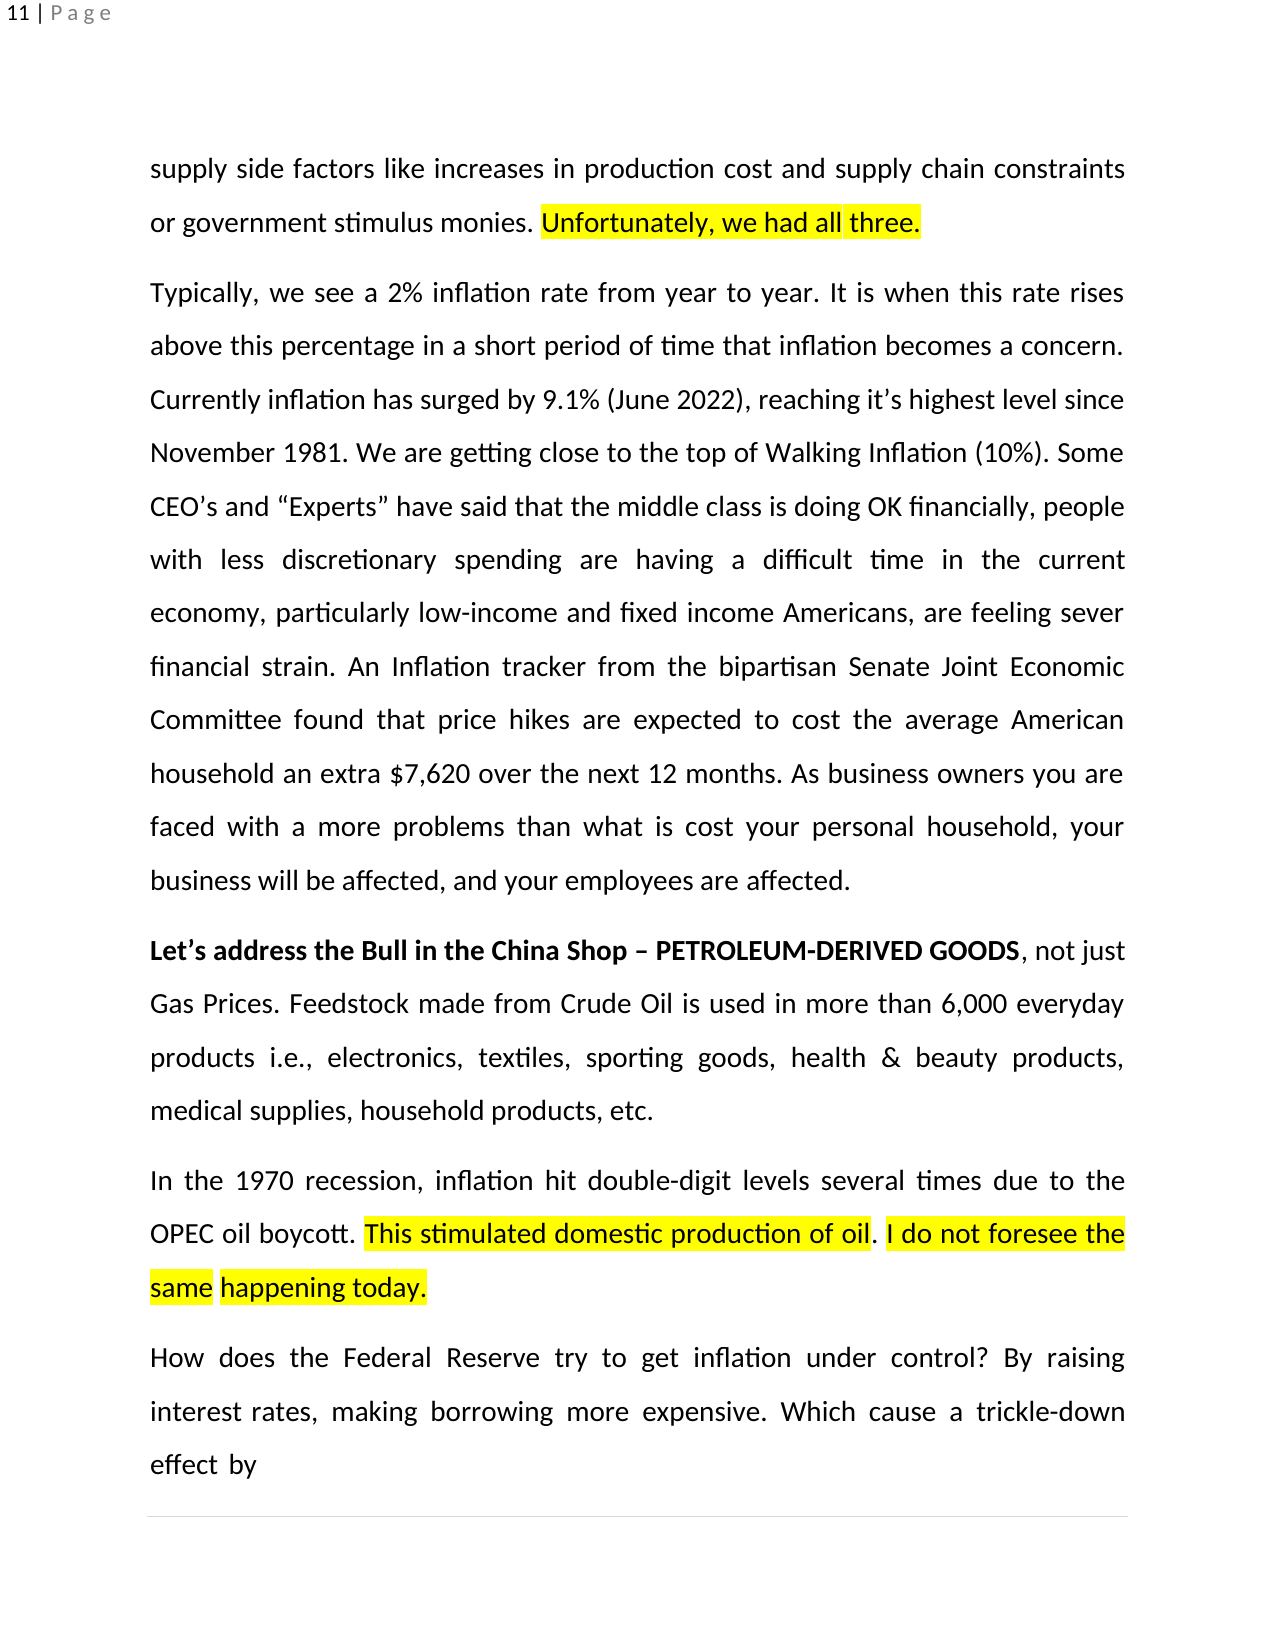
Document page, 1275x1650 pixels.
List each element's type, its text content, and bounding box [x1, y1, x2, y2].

text In the 1970 recession, inflation hit double-digit levels several times due to the OPEC oil boycott. This stimulated domestic production of oil. I do not foresee the same happening today. [150, 1162, 1125, 1305]
text How does the Federal Reserve try to get inflation under control? By raising interest rates, making borrowing more expensive. Which cause a trickle-down effect by [150, 1339, 1126, 1482]
text Let’s address the Bull in the China Shop – PETROLEUM-DERIVED GOODS, not just Gas Prices. Feedstock made from Crude Oil is used in more than 6,000 everyday products i.e., electronics, textiles, sporting goods, health & beauty products, medical supplies, household products, etc. [150, 932, 1126, 1128]
text supply side factors like increases in production cost and supply chain constraints or government stimulus monies. Unfortunately, we had all three. [150, 150, 1126, 239]
text Typically, we see a 2% inflation rate from year to year. It is when this rate rises above this percentage in a short period of time that inflation becomes a concern. Currently inflation has surged by 9.1% (June 2022), reaching it’s highest level since November 1981. We are getting close to the top of Walking Inflation (10%). Some CEO’s and “Experts” have said that the middle class is doing OK financially, people with less discretionary spending are having a difficult time in the current economy, particularly low-income and fixed income Americans, are feeling sever financial strain. An Inflation tracker from the bipartisan Senate Joint Economic Committee found that price hikes are expected to cost the average American household an extra $7,620 over the next 12 months. As business owners you are faced with a more problems than what is cost your personal household, your business will be affected, and your employees are affected. [150, 274, 1126, 897]
